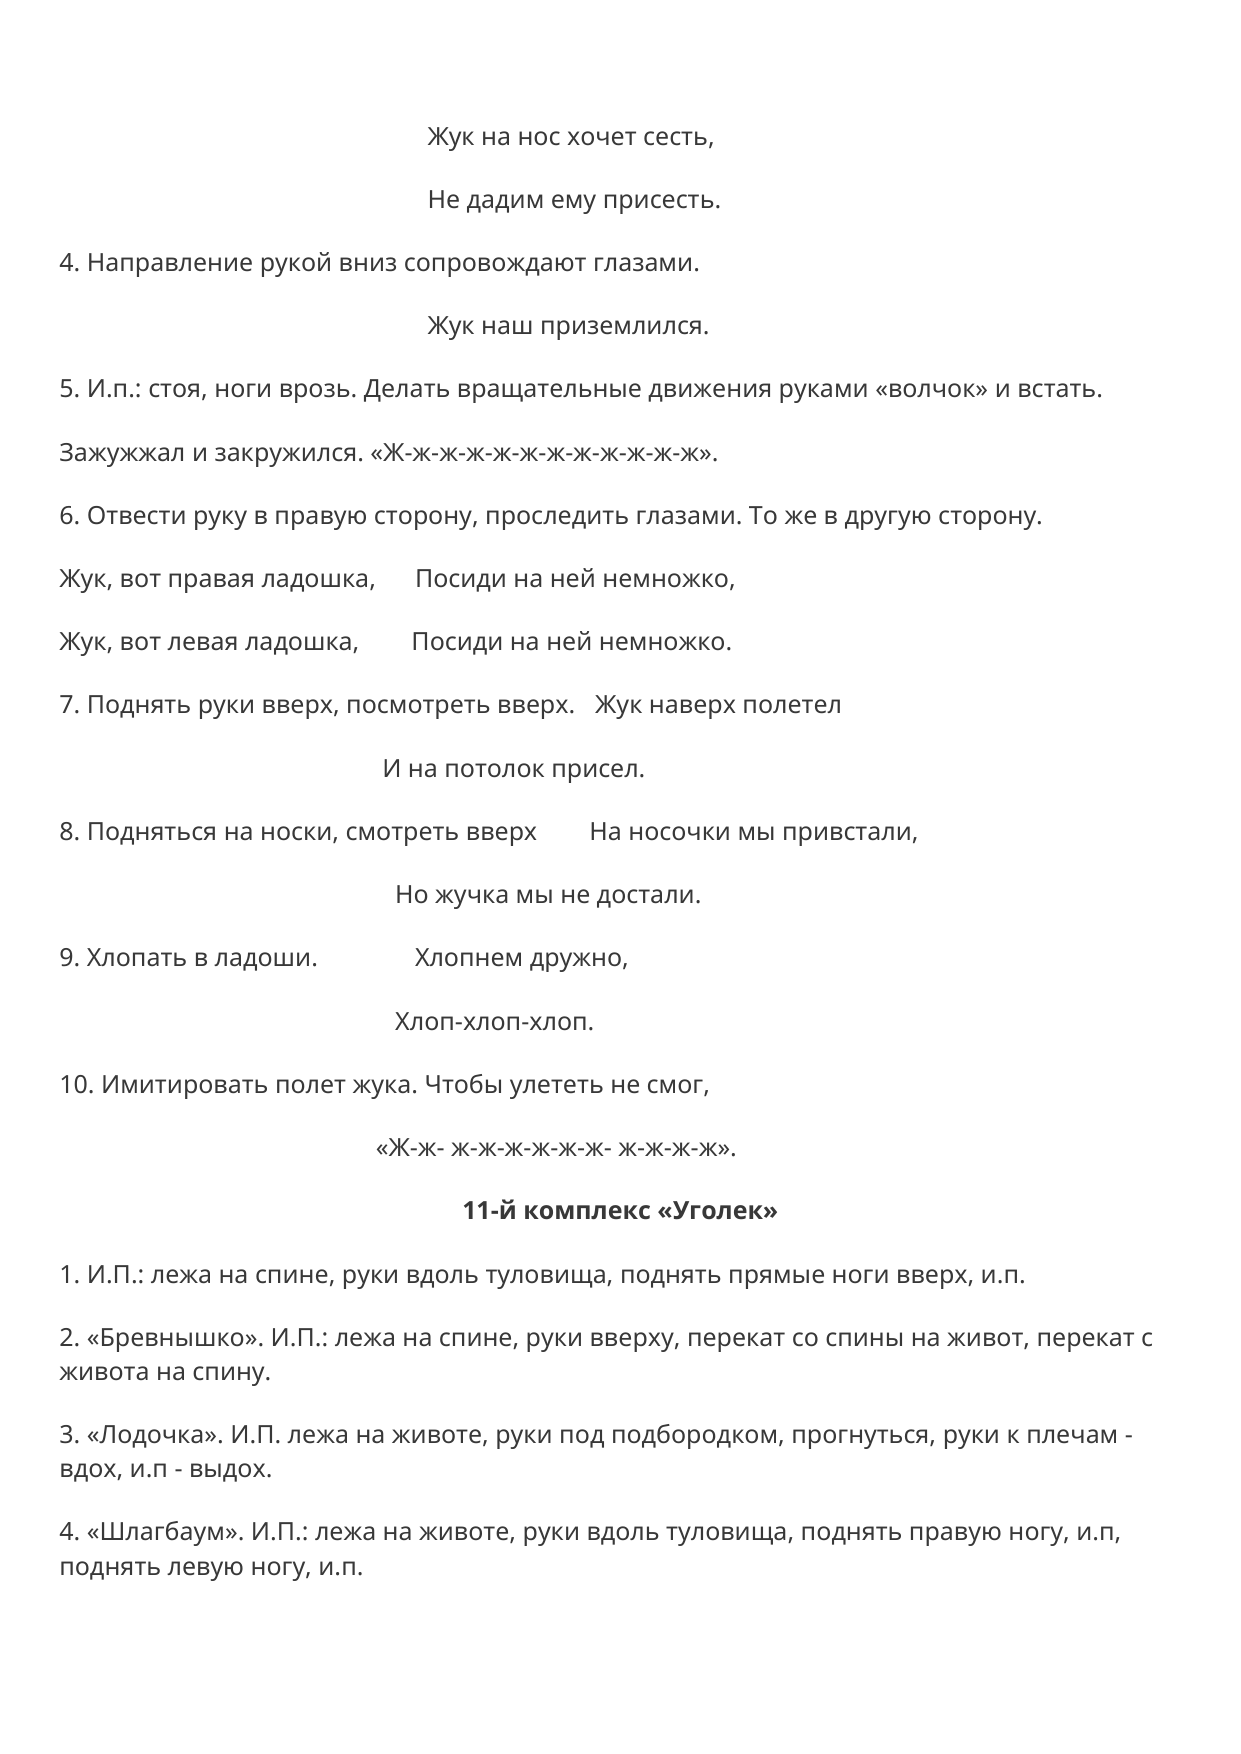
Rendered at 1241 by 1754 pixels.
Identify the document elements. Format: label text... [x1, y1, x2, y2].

text 8. Подняться на носки, смотреть вверх На носочки мы привстали, [59, 814, 1181, 848]
text 6. Отвести руку в правую сторону, проследить глазами. То же в другую сторону. [59, 497, 1181, 532]
text 7. Поднять руки вверх, посмотреть вверх. Жук наверх полетел [59, 687, 1181, 721]
text Зажужжал и закружился. «Ж-ж-ж-ж-ж-ж-ж-ж-ж-ж-ж-ж». [59, 434, 1181, 468]
text Хлоп-хлоп-хлоп. [59, 1003, 1181, 1037]
text Но жучка мы не достали. [59, 877, 1181, 911]
text Жук, вот правая ладошка, Посиди на ней немножко, [59, 561, 1181, 595]
text 10. Имитировать полет жука. Чтобы улететь не смог, [59, 1067, 1181, 1101]
text 9. Хлопать в ладоши. Хлопнем дружно, [59, 940, 1181, 974]
text 5. И.п.: стоя, ноги врозь. Делать вращательные движения руками «волчок» и встать. [59, 371, 1181, 405]
text Не дадим ему присесть. [59, 181, 1181, 215]
text 1. И.П.: лежа на спине, руки вдоль туловища, поднять прямые ноги вверх, и.п. [59, 1256, 1181, 1290]
text Жук на нос хочет сесть, [59, 118, 1181, 152]
text 4. Направление рукой вниз сопровождают глазами. [59, 244, 1181, 279]
text 3. «Лодочка». И.П. лежа на животе, руки под подбородком, прогнуться, руки к плечам - вдох, и.п - выдох. [59, 1417, 1181, 1485]
text Жук, вот левая ладошка, Посиди на ней немножко. [59, 624, 1181, 658]
text Жук наш приземлился. [59, 308, 1181, 342]
text 4. «Шлагбаум». И.П.: лежа на животе, руки вдоль туловища, поднять правую ногу, и.п, поднять левую ногу, и.п. [59, 1514, 1181, 1582]
text 2. «Бревнышко». И.П.: лежа на спине, руки вверху, перекат со спины на живот, перекат с живота на спину. [59, 1319, 1181, 1388]
text И на потолок присел. [59, 750, 1181, 784]
text 11-й комплекс «Уголек» [59, 1193, 1181, 1227]
text «Ж-ж- ж-ж-ж-ж-ж-ж- ж-ж-ж-ж». [59, 1130, 1181, 1164]
